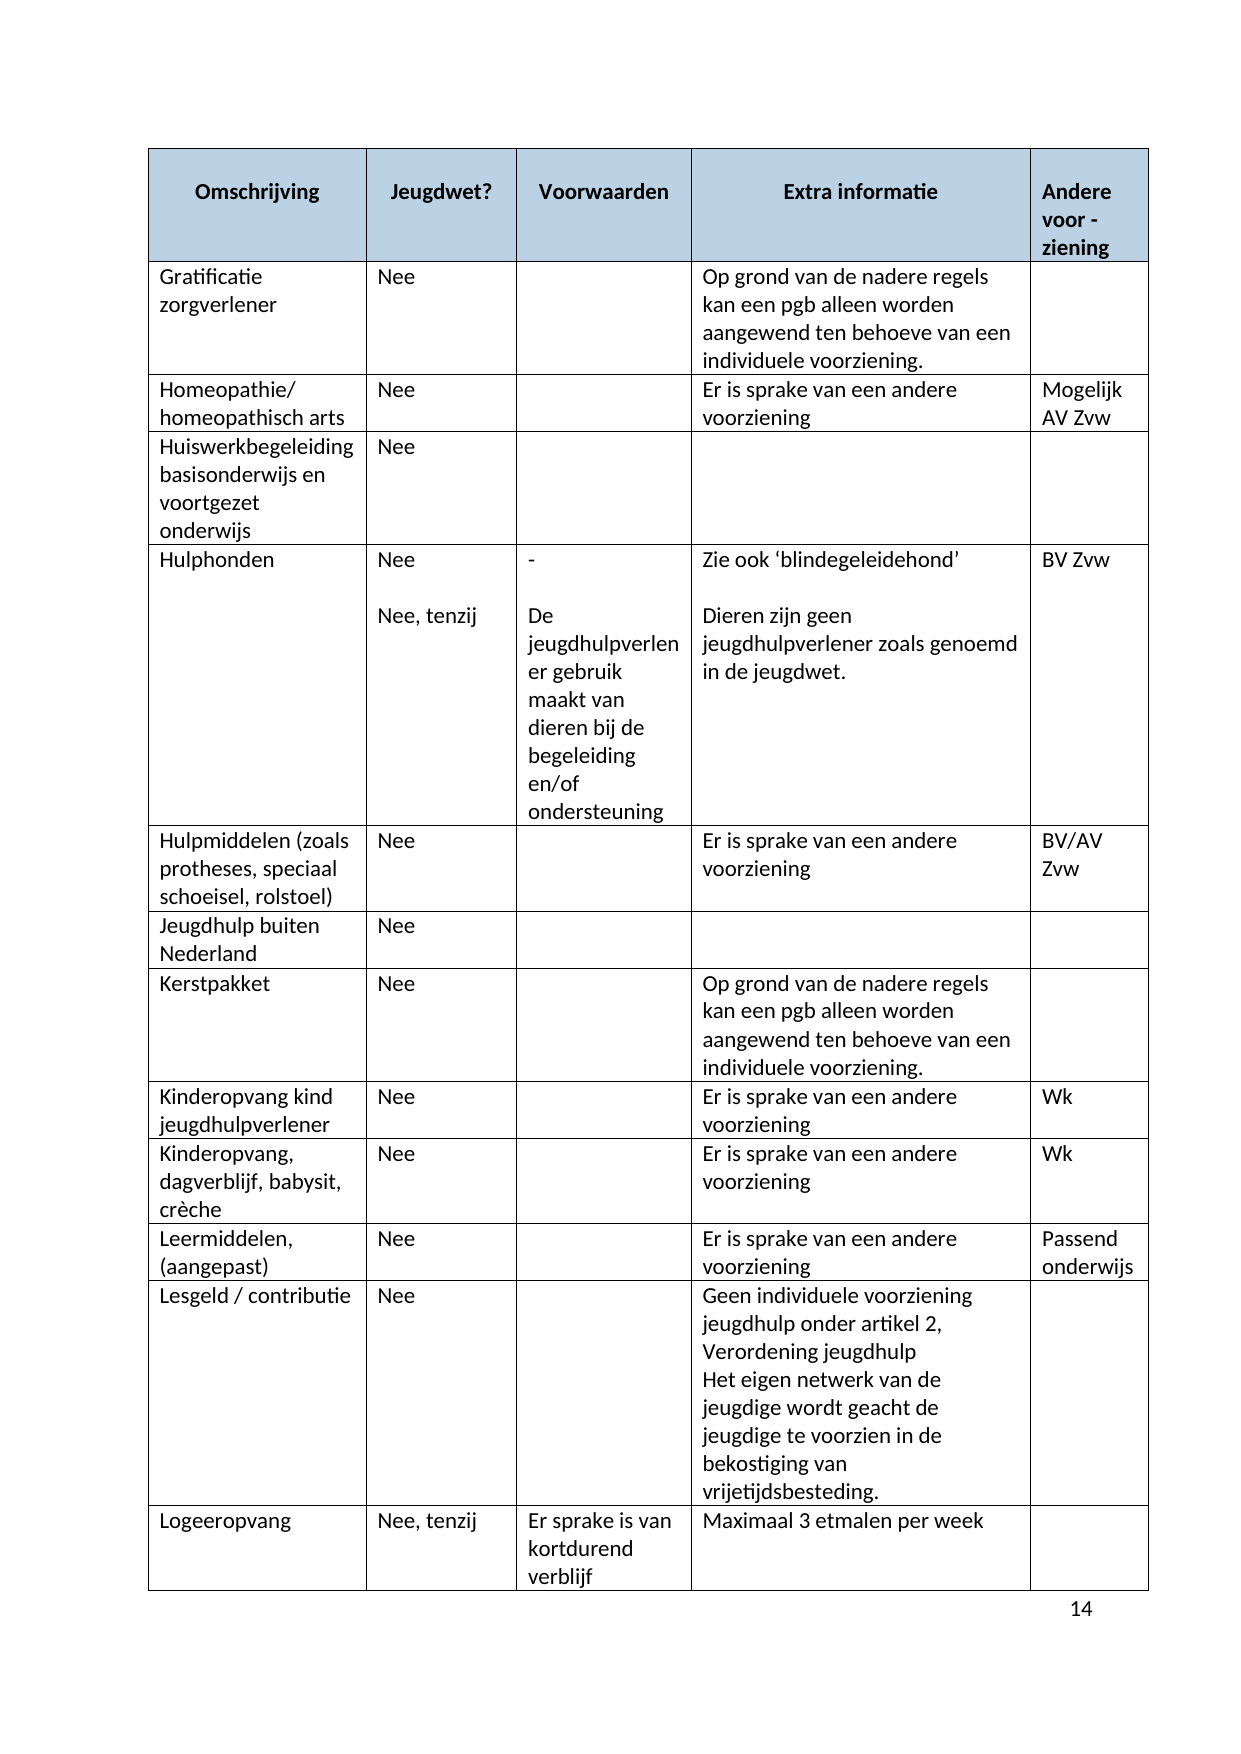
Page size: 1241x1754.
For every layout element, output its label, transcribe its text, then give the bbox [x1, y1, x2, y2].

table_cell Wk [1031, 1139, 1148, 1223]
table_cell [1031, 1281, 1148, 1505]
table_cell [517, 826, 691, 911]
table_cell Leermiddelen, (aangepast) [149, 1224, 366, 1280]
table_cell BV Zvw [1031, 545, 1148, 825]
table_cell Nee [367, 1139, 516, 1223]
table_cell Nee Nee, tenzij [367, 545, 516, 825]
table_cell Er is sprake van een andere voorziening [692, 1139, 1030, 1223]
table_cell Hulpmiddelen (zoals protheses, speciaal schoeisel, rolstoel) [149, 826, 366, 911]
table_cell Huiswerkbegeleiding basisonderwijs en voortgezet onderwijs [149, 432, 366, 544]
table_cell [517, 375, 691, 431]
table_cell Er is sprake van een andere voorziening [692, 375, 1030, 431]
table_cell Wk [1031, 1082, 1148, 1138]
table_cell [692, 912, 1030, 968]
table_cell Nee [367, 375, 516, 431]
table_cell [517, 1281, 691, 1505]
table_cell [517, 969, 691, 1081]
table_cell Gratificatie zorgverlener [149, 262, 366, 374]
table_cell [517, 262, 691, 374]
table_cell [517, 912, 691, 968]
table_cell Kinderopvang kind jeugdhulpverlener [149, 1082, 366, 1138]
table_cell Lesgeld / contributie [149, 1281, 366, 1505]
table_cell - De jeugdhulpverlener gebruik maakt van dieren bij de begeleiding en/of ondersteuning [517, 545, 691, 825]
table_cell Er is sprake van een andere voorziening [692, 1224, 1030, 1280]
table_cell [517, 432, 691, 544]
table_cell [1031, 262, 1148, 374]
table_cell Kinderopvang, dagverblijf, babysit, crèche [149, 1139, 366, 1223]
table_cell Passend onderwijs [1031, 1224, 1148, 1280]
table_cell Nee [367, 912, 516, 968]
table_header Omschrijving [149, 149, 366, 261]
table_cell Nee [367, 262, 516, 374]
table_cell Nee [367, 1281, 516, 1505]
table_cell Kerstpakket [149, 969, 366, 1081]
table_cell Er is sprake van een andere voorziening [692, 1082, 1030, 1138]
table_cell Homeopathie/ homeopathisch arts [149, 375, 366, 431]
table_header Voorwaarden [517, 149, 691, 261]
table_cell Jeugdhulp buiten Nederland [149, 912, 366, 968]
table_cell Nee [367, 432, 516, 544]
table_cell [1031, 1506, 1148, 1590]
table_cell Hulphonden [149, 545, 366, 825]
table_cell Logeeropvang [149, 1506, 366, 1590]
table_cell Geen individuele voorziening jeugdhulp onder artikel 2, Verordening jeugdhulp Het eigen netwerk van de jeugdige wordt geacht de jeugdige te voorzien in de bekostiging van vrijetijdsbesteding. [692, 1281, 1030, 1505]
table_cell [692, 432, 1030, 544]
table_cell [1031, 969, 1148, 1081]
table_cell Zie ook ‘blindegeleidehond’ Dieren zijn geen jeugdhulpverlener zoals genoemd in de jeugdwet. [692, 545, 1030, 825]
table_header Jeugdwet? [367, 149, 516, 261]
table_cell [1031, 912, 1148, 968]
table_cell Maximaal 3 etmalen per week [692, 1506, 1030, 1590]
table_cell BV/AV Zvw [1031, 826, 1148, 911]
table_cell Nee [367, 969, 516, 1081]
table_header Extra informatie [692, 149, 1030, 261]
table_cell [1031, 432, 1148, 544]
table_cell [517, 1224, 691, 1280]
table_cell Nee, tenzij [367, 1506, 516, 1590]
table_cell Mogelijk AV Zvw [1031, 375, 1148, 431]
table_cell Nee [367, 1224, 516, 1280]
table_cell Op grond van de nadere regels kan een pgb alleen worden aangewend ten behoeve van een individuele voorziening. [692, 262, 1030, 374]
table_cell [517, 1082, 691, 1138]
table_cell Op grond van de nadere regels kan een pgb alleen worden aangewend ten behoeve van een individuele voorziening. [692, 969, 1030, 1081]
table_cell Nee [367, 826, 516, 911]
table_cell [517, 1139, 691, 1223]
table_cell Er sprake is van kortdurend verblijf [517, 1506, 691, 1590]
table_cell Er is sprake van een andere voorziening [692, 826, 1030, 911]
table_header Andere voor -ziening [1031, 149, 1148, 261]
table_cell Nee [367, 1082, 516, 1138]
